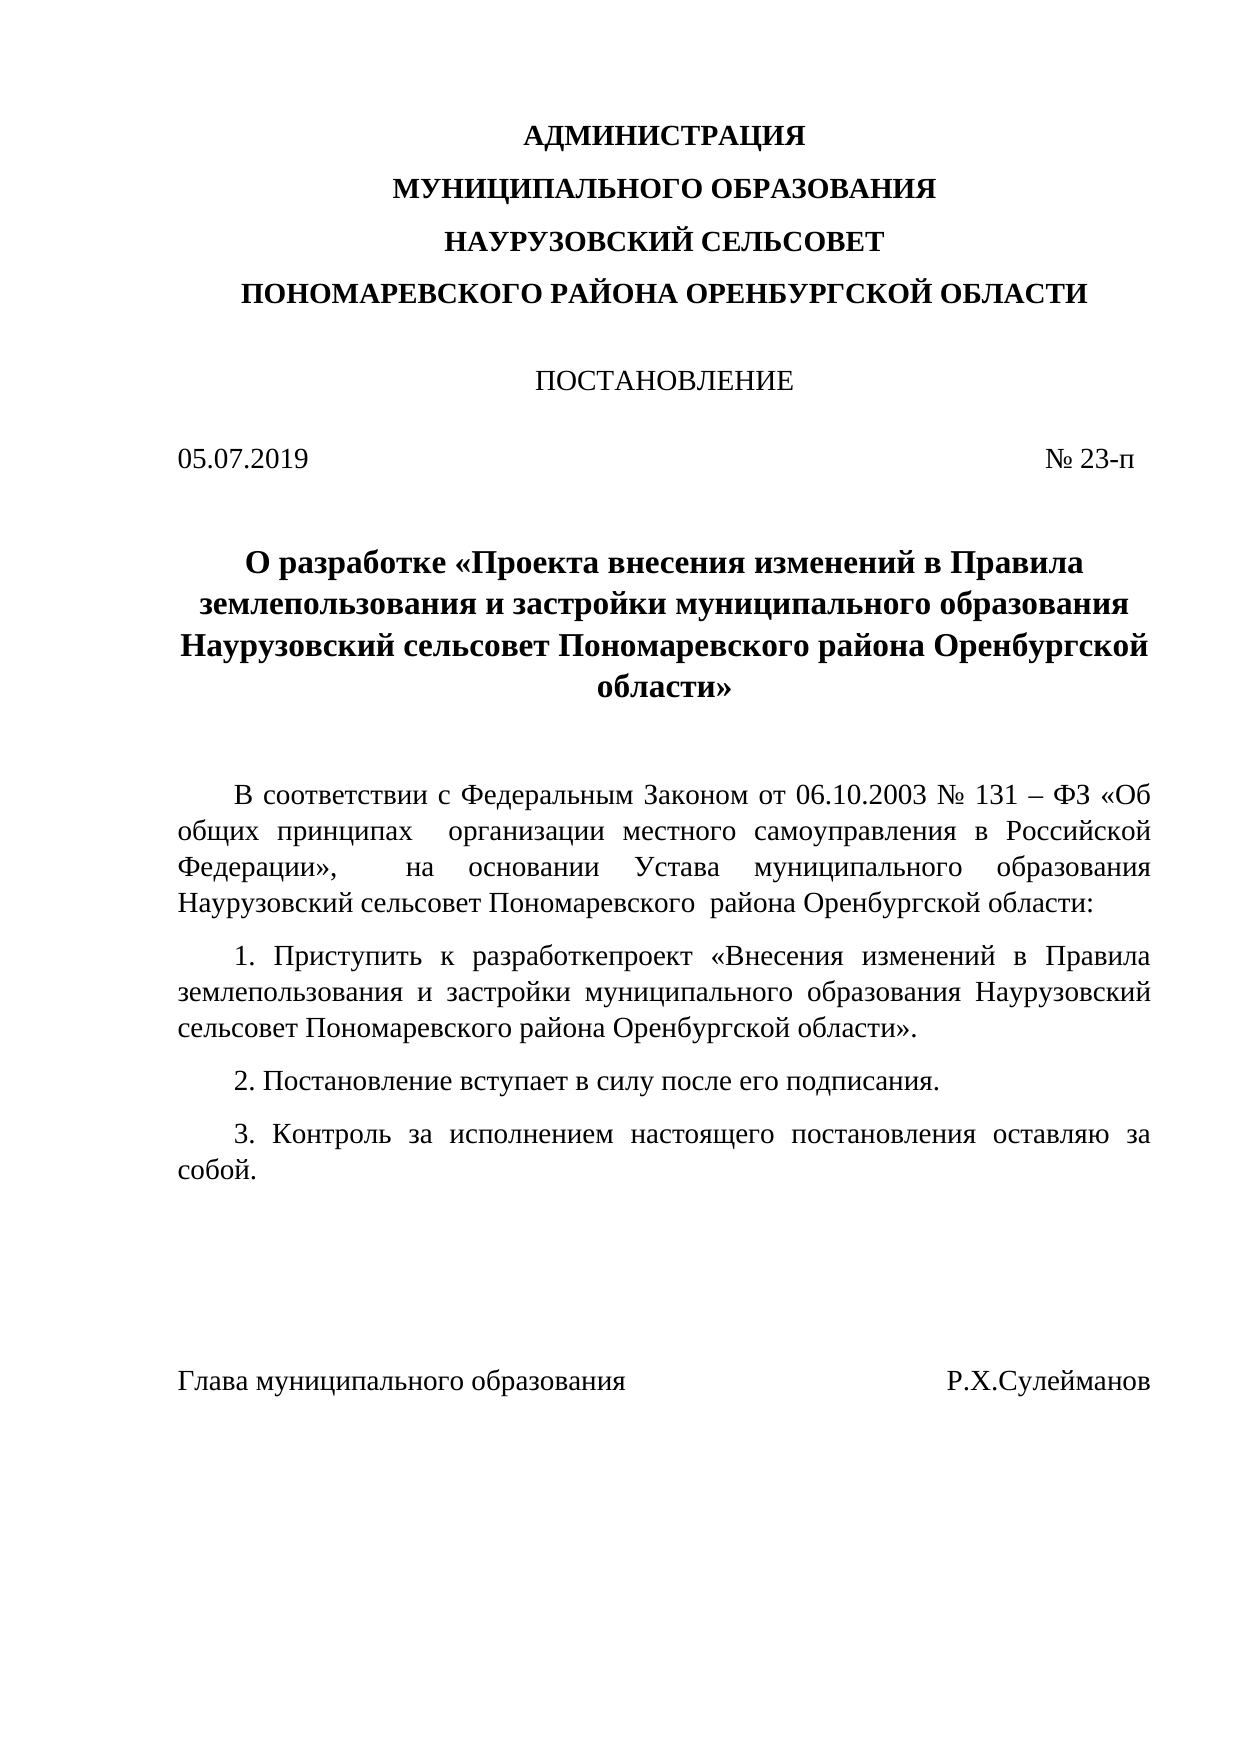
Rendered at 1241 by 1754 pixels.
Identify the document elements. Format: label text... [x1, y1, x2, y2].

text 05.07.2019 № 23-п [177, 442, 1152, 475]
text 3. Контроль за исполнением настоящего постановления оставляю за собой. [177, 1116, 1152, 1186]
subtitle ПОСТАНОВЛЕНИЕ [177, 363, 1152, 396]
text О разработке «Проекта внесения изменений в Правила землепользования и застройки муниципального образования Наурузовский сельсовет Пономаревского района Оренбургской области» [177, 542, 1152, 704]
text Глава муниципального образования Р.Х.Сулейманов [177, 1363, 1152, 1397]
text В соответствии с Федеральным Законом от 06.10.2003 № 131 – ФЗ «Об общих принципах организации местного самоуправления в Российской Федерации», на основании Устава муниципального образования Наурузовский сельсовет Пономаревского района Оренбургской области: [177, 777, 1152, 919]
text 1. Приступить к разработкепроект «Внесения изменений в Правила землепользования и застройки муниципального образования Наурузовский сельсовет Пономаревского района Оренбургской области». [177, 938, 1152, 1044]
text НАУРУЗОВСКИЙ СЕЛЬСОВЕТ [177, 224, 1152, 257]
text ПОНОМАРЕВСКОГО РАЙОНА ОРЕНБУРГСКОЙ ОБЛАСТИ [177, 277, 1152, 310]
text МУНИЦИПАЛЬНОГО ОБРАЗОВАНИЯ [177, 171, 1152, 204]
text 2. Постановление вступает в силу после его подписания. [177, 1063, 1152, 1097]
text АДМИНИСТРАЦИЯ [177, 118, 1152, 152]
